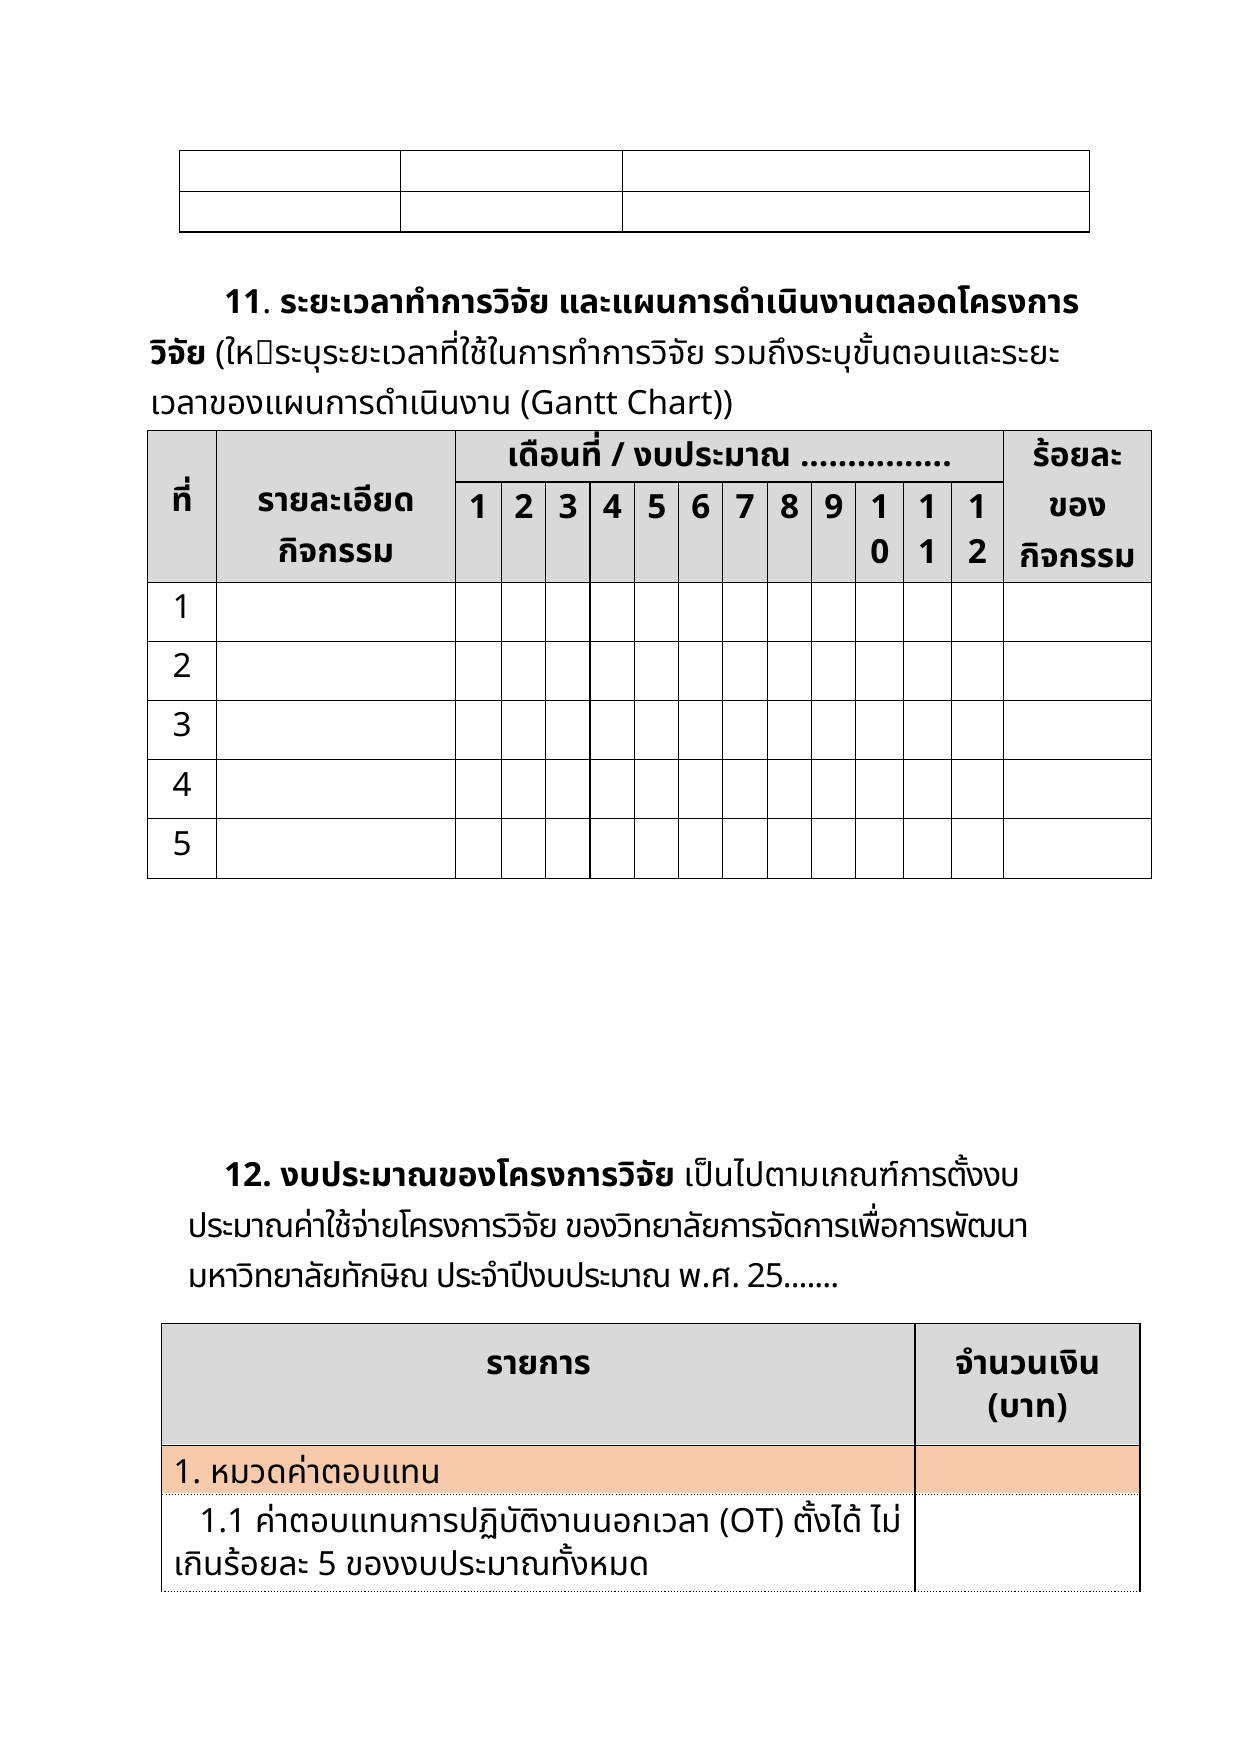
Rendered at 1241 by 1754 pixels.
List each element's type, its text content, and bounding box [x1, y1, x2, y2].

table_cell [217, 701, 455, 759]
table_cell [856, 701, 903, 759]
table_cell [768, 701, 811, 759]
table_cell [768, 819, 811, 877]
table_header เดือนที่ / งบประมาณ ................ [456, 431, 1003, 481]
table_cell 4 [591, 483, 634, 582]
table_header ที่ [148, 431, 216, 582]
table_cell [723, 583, 767, 641]
text 12. งบประมาณของโครงการวิจัย เป็นไปตามเกณฑ์การตั้งงบประมาณค่าใช้จ่ายโครงการวิจัย ของวิทยาลัยการจัดการเพื่อการพัฒนา มหาวิทยาลัยทักษิณ ประจำปีงบประมาณ พ.ศ. 25....... [187, 1151, 1090, 1303]
table_cell [1004, 701, 1151, 759]
table_cell [456, 760, 501, 818]
table_cell [768, 642, 811, 700]
table_cell [679, 760, 722, 818]
table_cell [812, 583, 855, 641]
table_cell [456, 819, 501, 877]
table_cell [904, 583, 951, 641]
table_cell 1 [148, 583, 216, 641]
table_cell [623, 192, 1089, 231]
table_cell [502, 642, 545, 700]
table_cell [635, 583, 678, 641]
table_cell [546, 642, 589, 700]
table_cell [856, 760, 903, 818]
table_cell [591, 583, 634, 641]
table_cell 5 [148, 819, 216, 877]
table_cell 12 [952, 483, 1003, 582]
table_cell 11 [904, 483, 951, 582]
table_cell 3 [546, 483, 589, 582]
table_cell [502, 819, 545, 877]
table_cell [502, 583, 545, 641]
table_cell [904, 642, 951, 700]
table_cell [679, 701, 722, 759]
table_cell [591, 760, 634, 818]
table_cell [502, 760, 545, 818]
table_cell [180, 151, 400, 191]
table_cell [679, 642, 722, 700]
table_cell [635, 642, 678, 700]
table_cell [723, 701, 767, 759]
table_cell [591, 642, 634, 700]
table_cell [217, 819, 455, 877]
table_cell 2 [148, 642, 216, 700]
table_cell [456, 642, 501, 700]
table_cell [812, 642, 855, 700]
table_cell [217, 583, 455, 641]
table_header ร้อยละของ กิจกรรม [1004, 431, 1151, 582]
table_cell [1004, 583, 1151, 641]
table_cell [812, 760, 855, 818]
table_cell 1 [456, 483, 501, 582]
table_cell [217, 642, 455, 700]
table_cell 3 [148, 701, 216, 759]
table_cell 7 [723, 483, 767, 582]
table_cell [401, 192, 622, 231]
table_cell [180, 192, 400, 231]
table_cell [1004, 819, 1151, 877]
table_cell [456, 701, 501, 759]
table_cell [952, 642, 1003, 700]
table_cell [768, 760, 811, 818]
table_cell 4 [148, 760, 216, 818]
table_cell 5 [635, 483, 678, 582]
table_cell [812, 701, 855, 759]
table_cell [401, 151, 622, 191]
table_cell [856, 819, 903, 877]
table_cell [679, 819, 722, 877]
table_cell [635, 819, 678, 877]
table_cell [591, 819, 634, 877]
table_cell [546, 701, 589, 759]
table_cell 9 [812, 483, 855, 582]
table_cell [546, 583, 589, 641]
table_header รายการ [162, 1324, 914, 1444]
table_cell [217, 760, 455, 818]
table_cell [856, 583, 903, 641]
table_cell [591, 701, 634, 759]
table_cell [856, 642, 903, 700]
table_cell [723, 819, 767, 877]
table_header จำนวนเงิน (บาท) [916, 1324, 1139, 1444]
table_cell [812, 819, 855, 877]
table_header รายละเอียดกิจกรรม [217, 431, 455, 582]
table_cell [723, 642, 767, 700]
table_cell [904, 819, 951, 877]
table_cell [635, 760, 678, 818]
table_cell [904, 760, 951, 818]
table_cell 6 [679, 483, 722, 582]
table_cell [916, 1446, 1139, 1493]
table_cell [768, 583, 811, 641]
table_cell [546, 760, 589, 818]
table_cell [952, 819, 1003, 877]
table_cell [1004, 642, 1151, 700]
table_cell [1004, 760, 1151, 818]
table_cell [952, 701, 1003, 759]
table_cell [723, 760, 767, 818]
table_cell [904, 701, 951, 759]
table_cell 8 [768, 483, 811, 582]
table_cell 1.1 ค่าตอบแทนการปฏิบัติงานนอกเวลา (OT) ตั้งได้ ไม่เกินร้อยละ 5 ของงบประมาณทั้งหมด [162, 1494, 914, 1591]
table_cell [456, 583, 501, 641]
table_cell [635, 701, 678, 759]
table_cell [546, 819, 589, 877]
table_cell [623, 151, 1089, 191]
table_cell [952, 583, 1003, 641]
table_cell 1. หมวดค่าตอบแทน [162, 1446, 914, 1493]
table_cell 2 [502, 483, 545, 582]
table_cell [916, 1494, 1139, 1591]
table_cell [679, 583, 722, 641]
table_cell 10 [856, 483, 903, 582]
table_cell [502, 701, 545, 759]
table_cell [952, 760, 1003, 818]
text 11. ระยะเวลาทำการวิจัย และแผนการดำเนินงานตลอดโครงการวิจัย (ใหระบุระยะเวลาที่ใช้ในการทำการวิจัย รวมถึงระบุขั้นตอนและระยะเวลาของแผนการดำเนินงาน (Gantt Chart)) [150, 278, 1090, 430]
